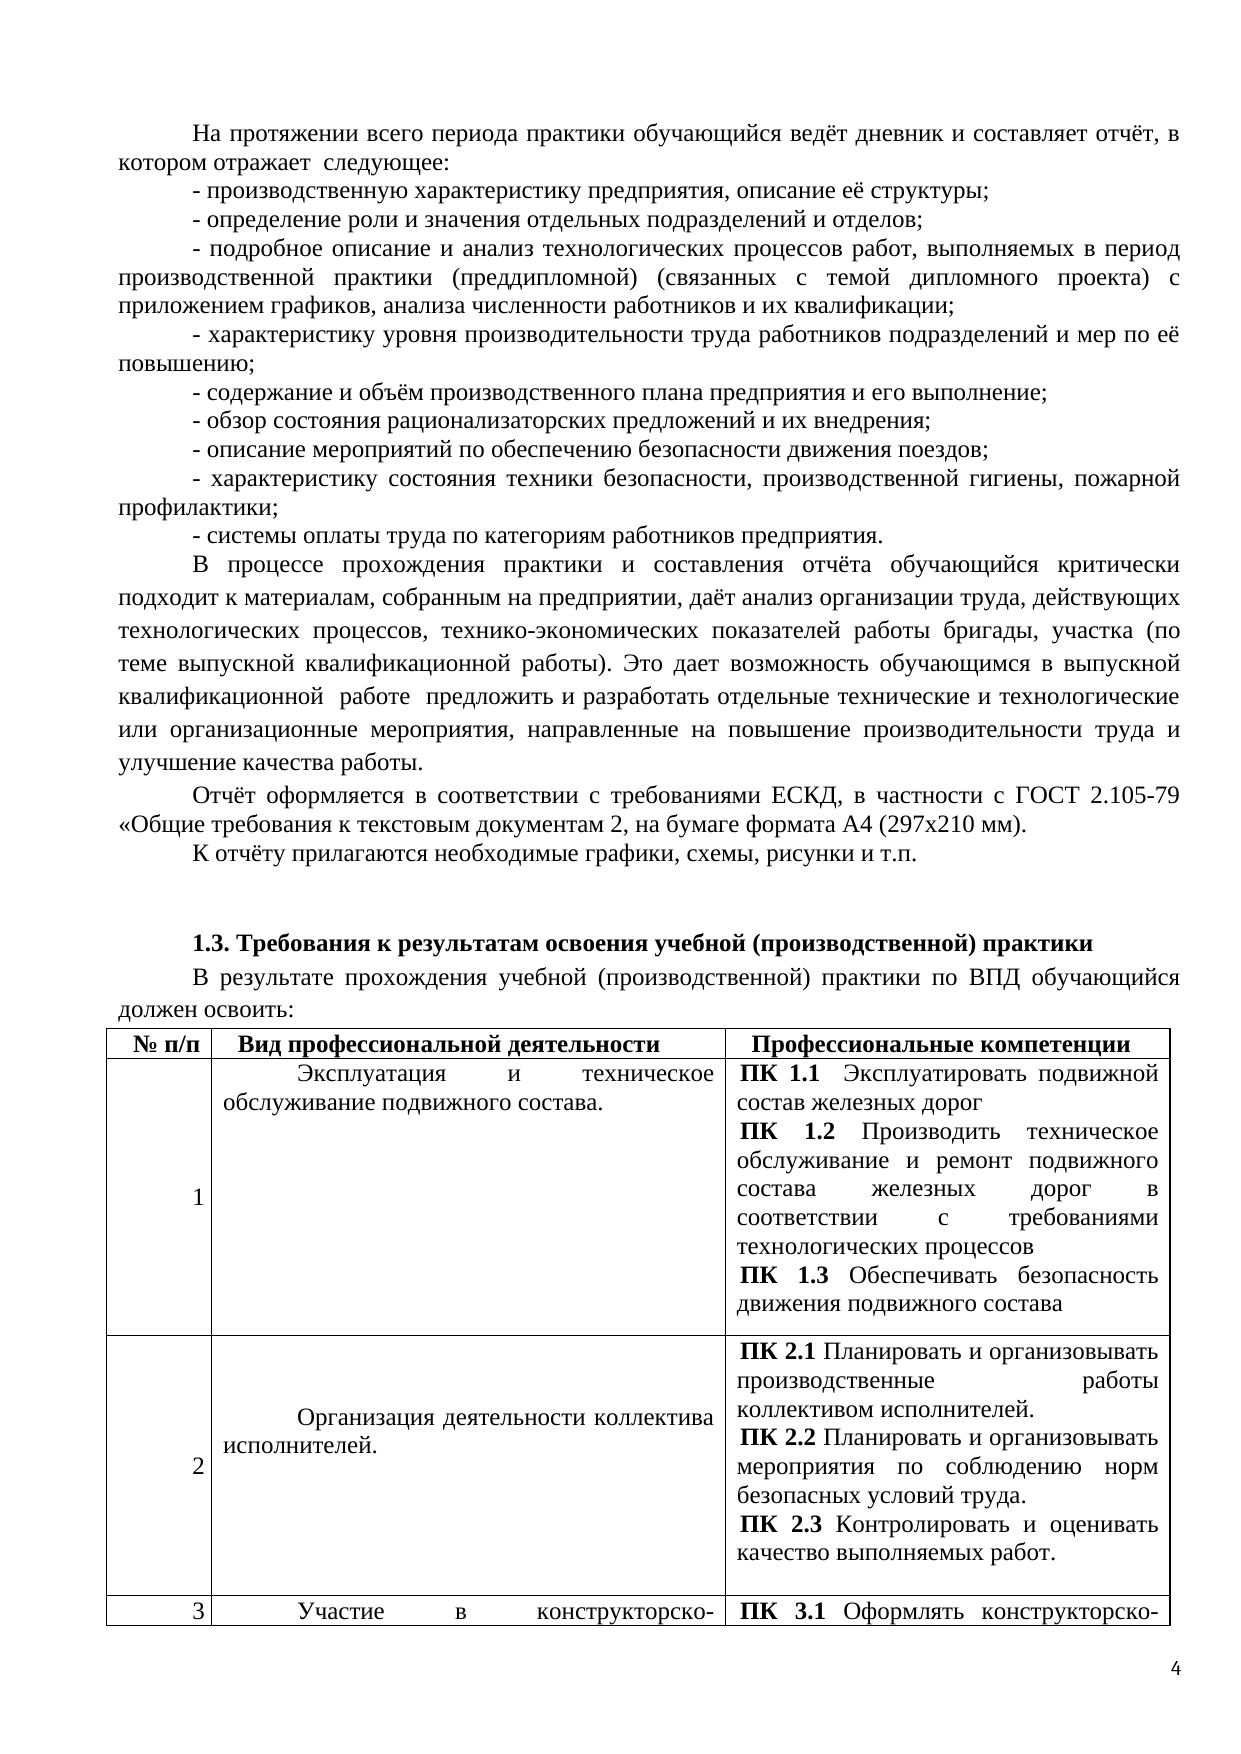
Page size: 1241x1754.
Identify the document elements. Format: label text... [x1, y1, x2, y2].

text - производственную характеристику предприятия, описание её структуры; [118, 176, 1181, 204]
table_cell 2 [107, 1336, 211, 1595]
text - содержание и объём производственного плана предприятия и его выполнение; [118, 377, 1181, 406]
text Отчёт оформляется в соответствии с требованиями ЕСКД, в частности с ГОСТ 2.105-79 «Общие требования к текстовым документам 2, на бумаге формата А4 (297х210 мм). [118, 781, 1181, 838]
table_cell ПК 2.1 Планировать и организовывать производственные работы коллективом исполнителей. ПК 2.2 Планировать и организовывать мероприятия по соблюдению норм безопасных условий труда. ПК 2.3 Контролировать и оценивать качество выполняемых работ. [726, 1336, 1169, 1595]
table_header Профессиональные компетенции [726, 1029, 1169, 1057]
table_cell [212, 1596, 725, 1625]
text К отчёту прилагаются необходимые графики, схемы, рисунки и т.п. [118, 838, 1181, 867]
text В процессе прохождения практики и составления отчёта обучающийся критически подходит к материалам, собранным на предприятии, даёт анализ организации труда, действующих технологических процессов, технико-экономических показателей работы бригады, участка (по теме выпускной квалификационной работы). Это дает возможность обучающимся в выпускной квалификационной работе предложить и разработать отдельные технические и технологические или организационные мероприятия, направленные на повышение производительности труда и улучшение качества работы. [118, 549, 1181, 776]
text - системы оплаты труда по категориям работников предприятия. [118, 521, 1181, 549]
table_header № п/п [107, 1029, 211, 1057]
text - описание мероприятий по обеспечению безопасности движения поездов; [118, 434, 1181, 463]
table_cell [726, 1596, 1169, 1625]
text В результате прохождения учебной (производственной) практики по ВПД обучающийся должен освоить: [118, 962, 1181, 1023]
table_cell Организация деятельности коллектива исполнителей. [212, 1336, 725, 1595]
table_cell ПК 1.1 Эксплуатировать подвижной состав железных дорог ПК 1.2 Производить техническое обслуживание и ремонт подвижного состава железных дорог в соответствии с требованиями технологических процессов ПК 1.3 Обеспечивать безопасность движения подвижного состава [726, 1059, 1169, 1335]
table_header Вид профессиональной деятельности [212, 1029, 725, 1057]
text - обзор состояния рационализаторских предложений и их внедрения; [118, 406, 1181, 434]
table_cell 1 [107, 1059, 211, 1335]
text На протяжении всего периода практики обучающийся ведёт дневник и составляет отчёт, в котором отражает следующее: [118, 118, 1181, 176]
text - подробное описание и анализ технологических процессов работ, выполняемых в период производственной практики (преддипломной) (связанных с темой дипломного проекта) с приложением графиков, анализа численности работников и их квалификации; [118, 233, 1181, 319]
text - характеристику уровня производительности труда работников подразделений и мер по её повышению; [118, 319, 1181, 377]
table_cell Эксплуатация и техническое обслуживание подвижного состава. [212, 1059, 725, 1335]
text - характеристику состояния техники безопасности, производственной гигиены, пожарной профилактики; [118, 463, 1181, 521]
text 1.3. Требования к результатам освоения учебной (производственной) практики [118, 928, 1181, 957]
table_cell 3 [107, 1596, 211, 1625]
text - определение роли и значения отдельных подразделений и отделов; [118, 204, 1181, 233]
